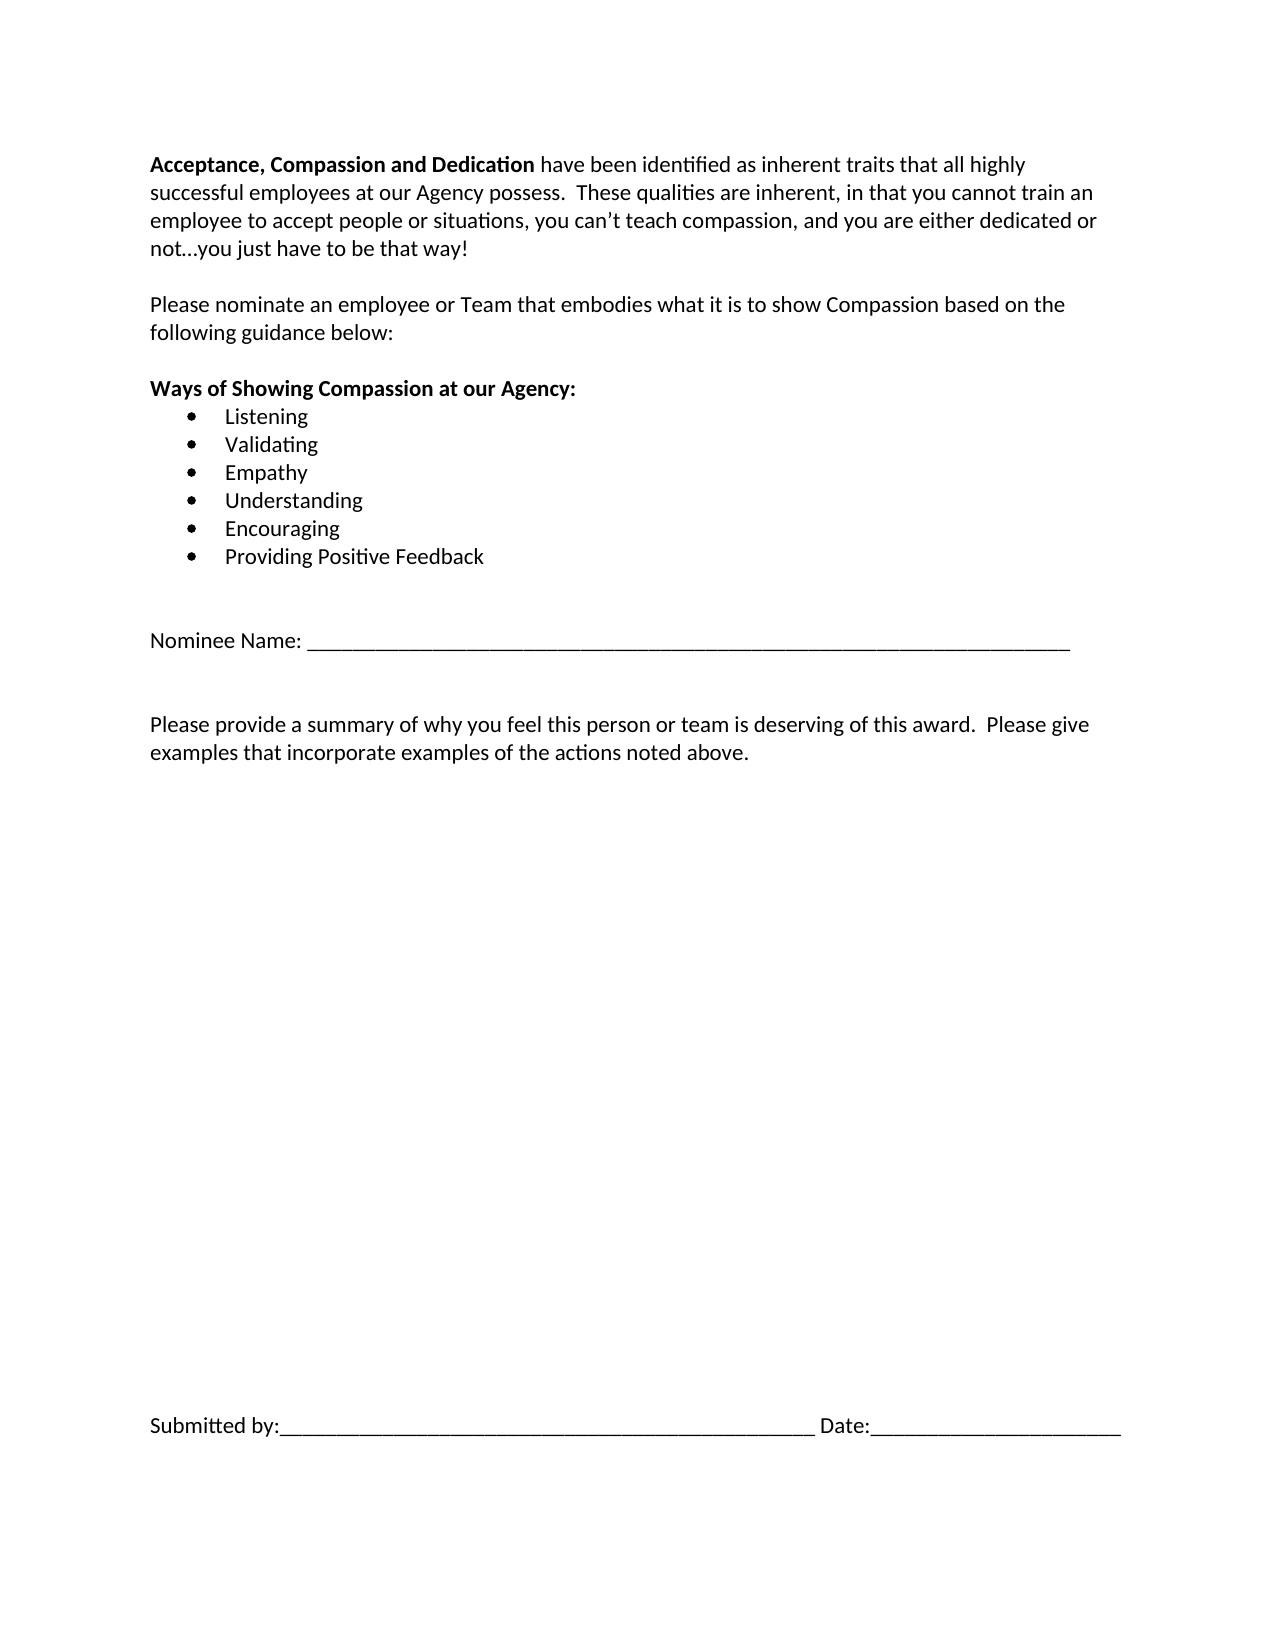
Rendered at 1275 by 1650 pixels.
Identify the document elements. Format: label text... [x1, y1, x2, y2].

list Validating [187, 430, 1125, 458]
text Please nominate an employee or Team that embodies what it is to show Compassion based on the following guidance below: [150, 290, 1125, 346]
text Submitted by:_______________________________________________ Date:______________________ [150, 1411, 1125, 1439]
list Empathy [187, 458, 1125, 486]
list Understanding [187, 486, 1125, 514]
list Providing Positive Feedback [187, 542, 1125, 570]
text Nominee Name: ___________________________________________________________________ [150, 626, 1125, 654]
text Please provide a summary of why you feel this person or team is deserving of this award. Please give examples that incorporate examples of the actions noted above. [150, 710, 1125, 766]
text Acceptance, Compassion and Dedication have been identified as inherent traits that all highly successful employees at our Agency possess. These qualities are inherent, in that you cannot train an employee to accept people or situations, you can’t teach compassion, and you are either dedicated or not…you just have to be that way! [150, 150, 1125, 262]
text Ways of Showing Compassion at our Agency: [150, 374, 1125, 402]
list Listening [187, 402, 1125, 430]
list Encouraging [187, 514, 1125, 542]
